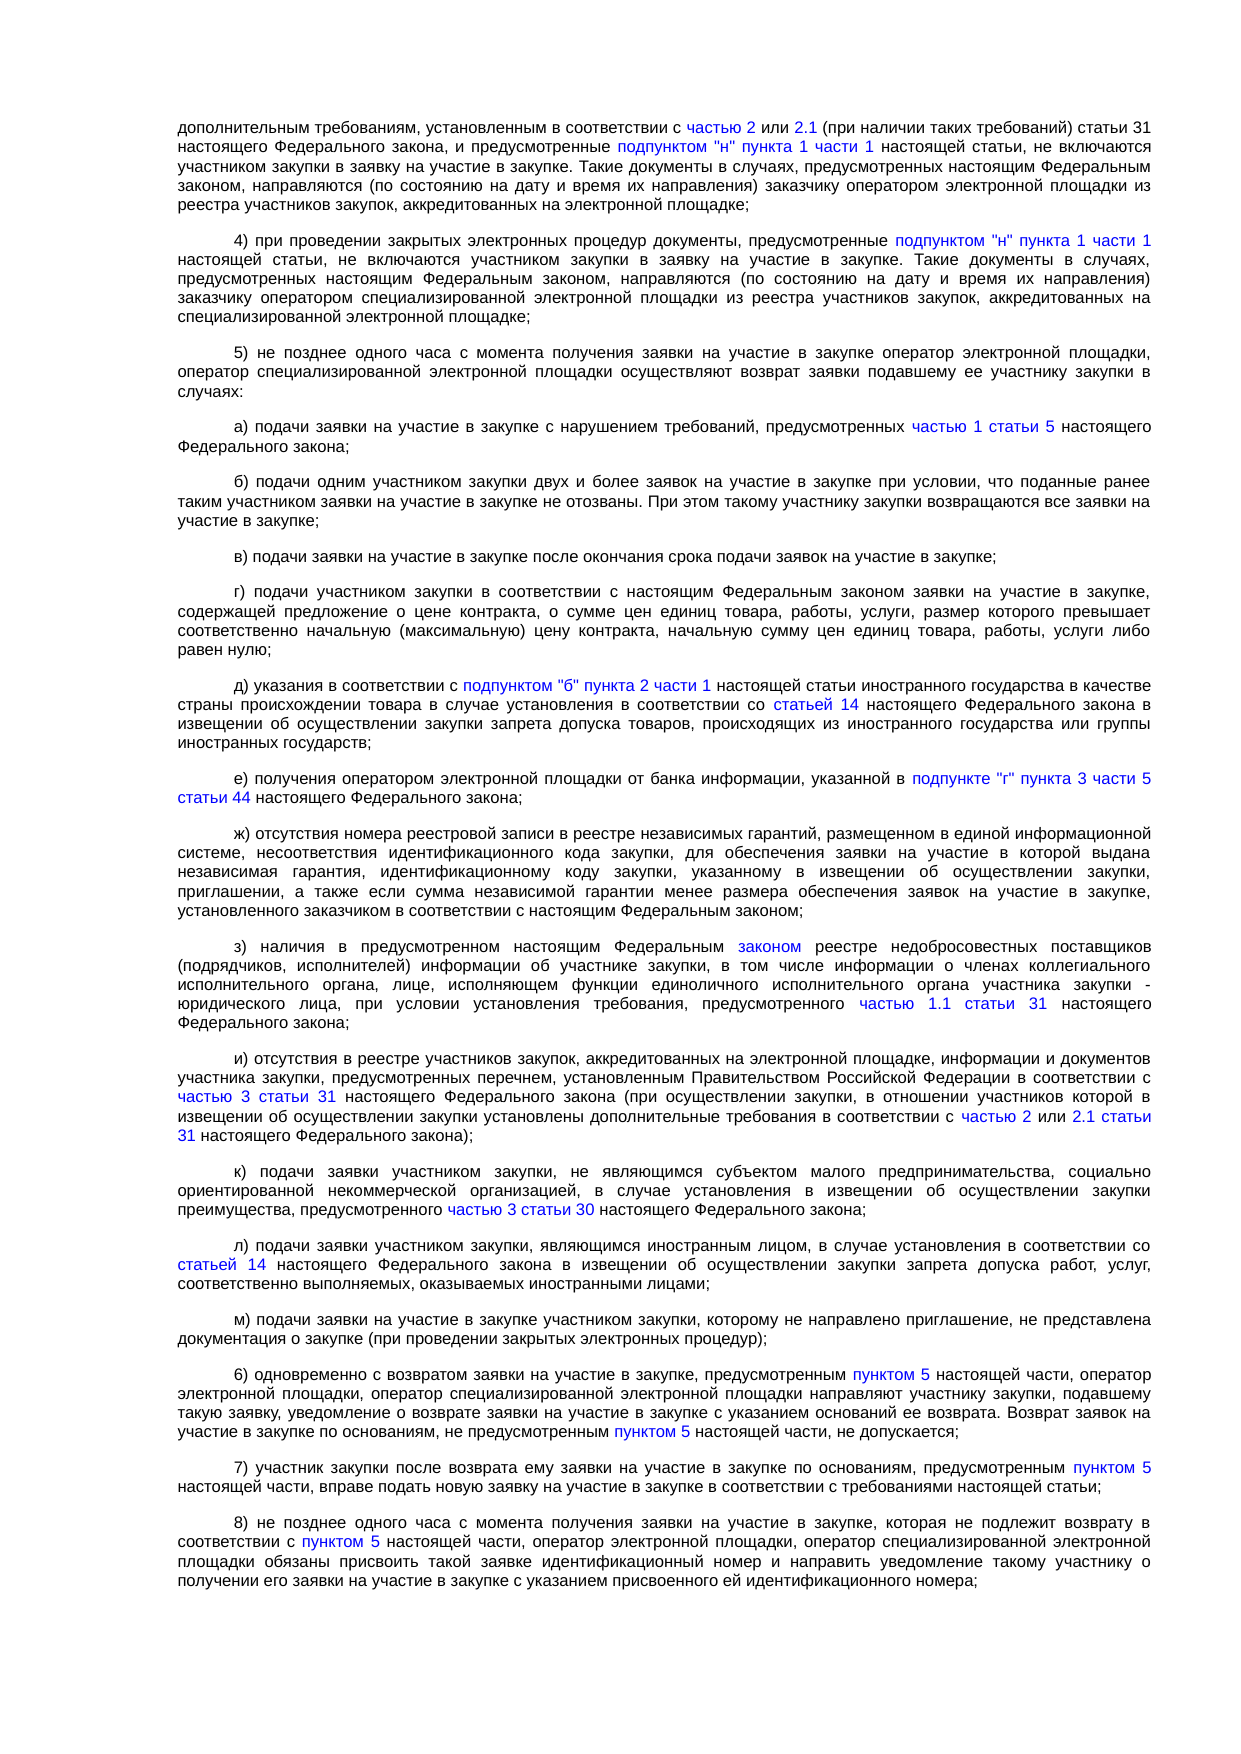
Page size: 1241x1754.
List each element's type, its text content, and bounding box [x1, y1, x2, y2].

text и) отсутствия в реестре участников закупок, аккредитованных на электронной площадке, информации и документов участника закупки, предусмотренных перечнем, установленным Правительством Российской Федерации в соответствии с частью 3 статьи 31 настоящего Федерального закона (при осуществлении закупки, в отношении участников которой в извещении об осуществлении закупки установлены дополнительные требования в соответствии с частью 2 или 2.1 статьи 31 настоящего Федерального закона); [177, 1049, 1152, 1145]
text в) подачи заявки на участие в закупке после окончания срока подачи заявок на участие в закупке; [177, 546, 1152, 566]
text 4) при проведении закрытых электронных процедур документы, предусмотренные подпунктом "н" пункта 1 части 1 настоящей статьи, не включаются участником закупки в заявку на участие в закупке. Такие документы в случаях, предусмотренных настоящим Федеральным законом, направляются (по состоянию на дату и время их направления) заказчику оператором специализированной электронной площадки из реестра участников закупок, аккредитованных на специализированной электронной площадке; [177, 231, 1152, 326]
text 6) одновременно с возвратом заявки на участие в закупке, предусмотренным пунктом 5 настоящей части, оператор электронной площадки, оператор специализированной электронной площадки направляют участнику закупки, подавшему такую заявку, уведомление о возврате заявки на участие в закупке с указанием оснований ее возврата. Возврат заявок на участие в закупке по основаниям, не предусмотренным пунктом 5 настоящей части, не допускается; [177, 1365, 1152, 1441]
text к) подачи заявки участником закупки, не являющимся субъектом малого предпринимательства, социально ориентированной некоммерческой организацией, в случае установления в извещении об осуществлении закупки преимущества, предусмотренного частью 3 статьи 30 настоящего Федерального закона; [177, 1161, 1152, 1219]
text а) подачи заявки на участие в закупке с нарушением требований, предусмотренных частью 1 статьи 5 настоящего Федерального закона; [177, 417, 1152, 456]
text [177, 118, 1152, 214]
text 7) участник закупки после возврата ему заявки на участие в закупке по основаниям, предусмотренным пунктом 5 настоящей части, вправе подать новую заявку на участие в закупке в соответствии с требованиями настоящей статьи; [177, 1458, 1152, 1496]
text 5) не позднее одного часа с момента получения заявки на участие в закупке оператор электронной площадки, оператор специализированной электронной площадки осуществляют возврат заявки подавшему ее участнику закупки в случаях: [177, 343, 1152, 401]
text е) получения оператором электронной площадки от банка информации, указанной в подпункте "г" пункта 3 части 5 статьи 44 настоящего Федерального закона; [177, 769, 1152, 807]
text г) подачи участником закупки в соответствии с настоящим Федеральным законом заявки на участие в закупке, содержащей предложение о цене контракта, о сумме цен единиц товара, работы, услуги, размер которого превышает соответственно начальную (максимальную) цену контракта, начальную сумму цен единиц товара, работы, услуги либо равен нулю; [177, 582, 1152, 659]
text д) указания в соответствии с подпунктом "б" пункта 2 части 1 настоящей статьи иностранного государства в качестве страны происхождении товара в случае установления в соответствии со статьей 14 настоящего Федерального закона в извещении об осуществлении закупки запрета допуска товаров, происходящих из иностранного государства или группы иностранных государств; [177, 676, 1152, 752]
text 8) не позднее одного часа с момента получения заявки на участие в закупке, которая не подлежит возврату в соответствии с пунктом 5 настоящей части, оператор электронной площадки, оператор специализированной электронной площадки обязаны присвоить такой заявке идентификационный номер и направить уведомление такому участнику о получении его заявки на участие в закупке с указанием присвоенного ей идентификационного номера; [177, 1513, 1152, 1590]
text з) наличия в предусмотренном настоящим Федеральным законом реестре недобросовестных поставщиков (подрядчиков, исполнителей) информации об участнике закупки, в том числе информации о членах коллегиального исполнительного органа, лице, исполняющем функции единоличного исполнительного органа участника закупки - юридического лица, при условии установления требования, предусмотренного частью 1.1 статьи 31 настоящего Федерального закона; [177, 936, 1152, 1032]
text ж) отсутствия номера реестровой записи в реестре независимых гарантий, размещенном в единой информационной системе, несоответствия идентификационного кода закупки, для обеспечения заявки на участие в которой выдана независимая гарантия, идентификационному коду закупки, указанному в извещении об осуществлении закупки, приглашении, а также если сумма независимой гарантии менее размера обеспечения заявок на участие в закупке, установленного заказчиком в соответствии с настоящим Федеральным законом; [177, 824, 1152, 920]
text б) подачи одним участником закупки двух и более заявок на участие в закупке при условии, что поданные ранее таким участником заявки на участие в закупке не отозваны. При этом такому участнику закупки возвращаются все заявки на участие в закупке; [177, 472, 1152, 530]
text л) подачи заявки участником закупки, являющимся иностранным лицом, в случае установления в соответствии со статьей 14 настоящего Федерального закона в извещении об осуществлении закупки запрета допуска работ, услуг, соответственно выполняемых, оказываемых иностранными лицами; [177, 1236, 1152, 1293]
text м) подачи заявки на участие в закупке участником закупки, которому не направлено приглашение, не представлена документация о закупке (при проведении закрытых электронных процедур); [177, 1310, 1152, 1348]
